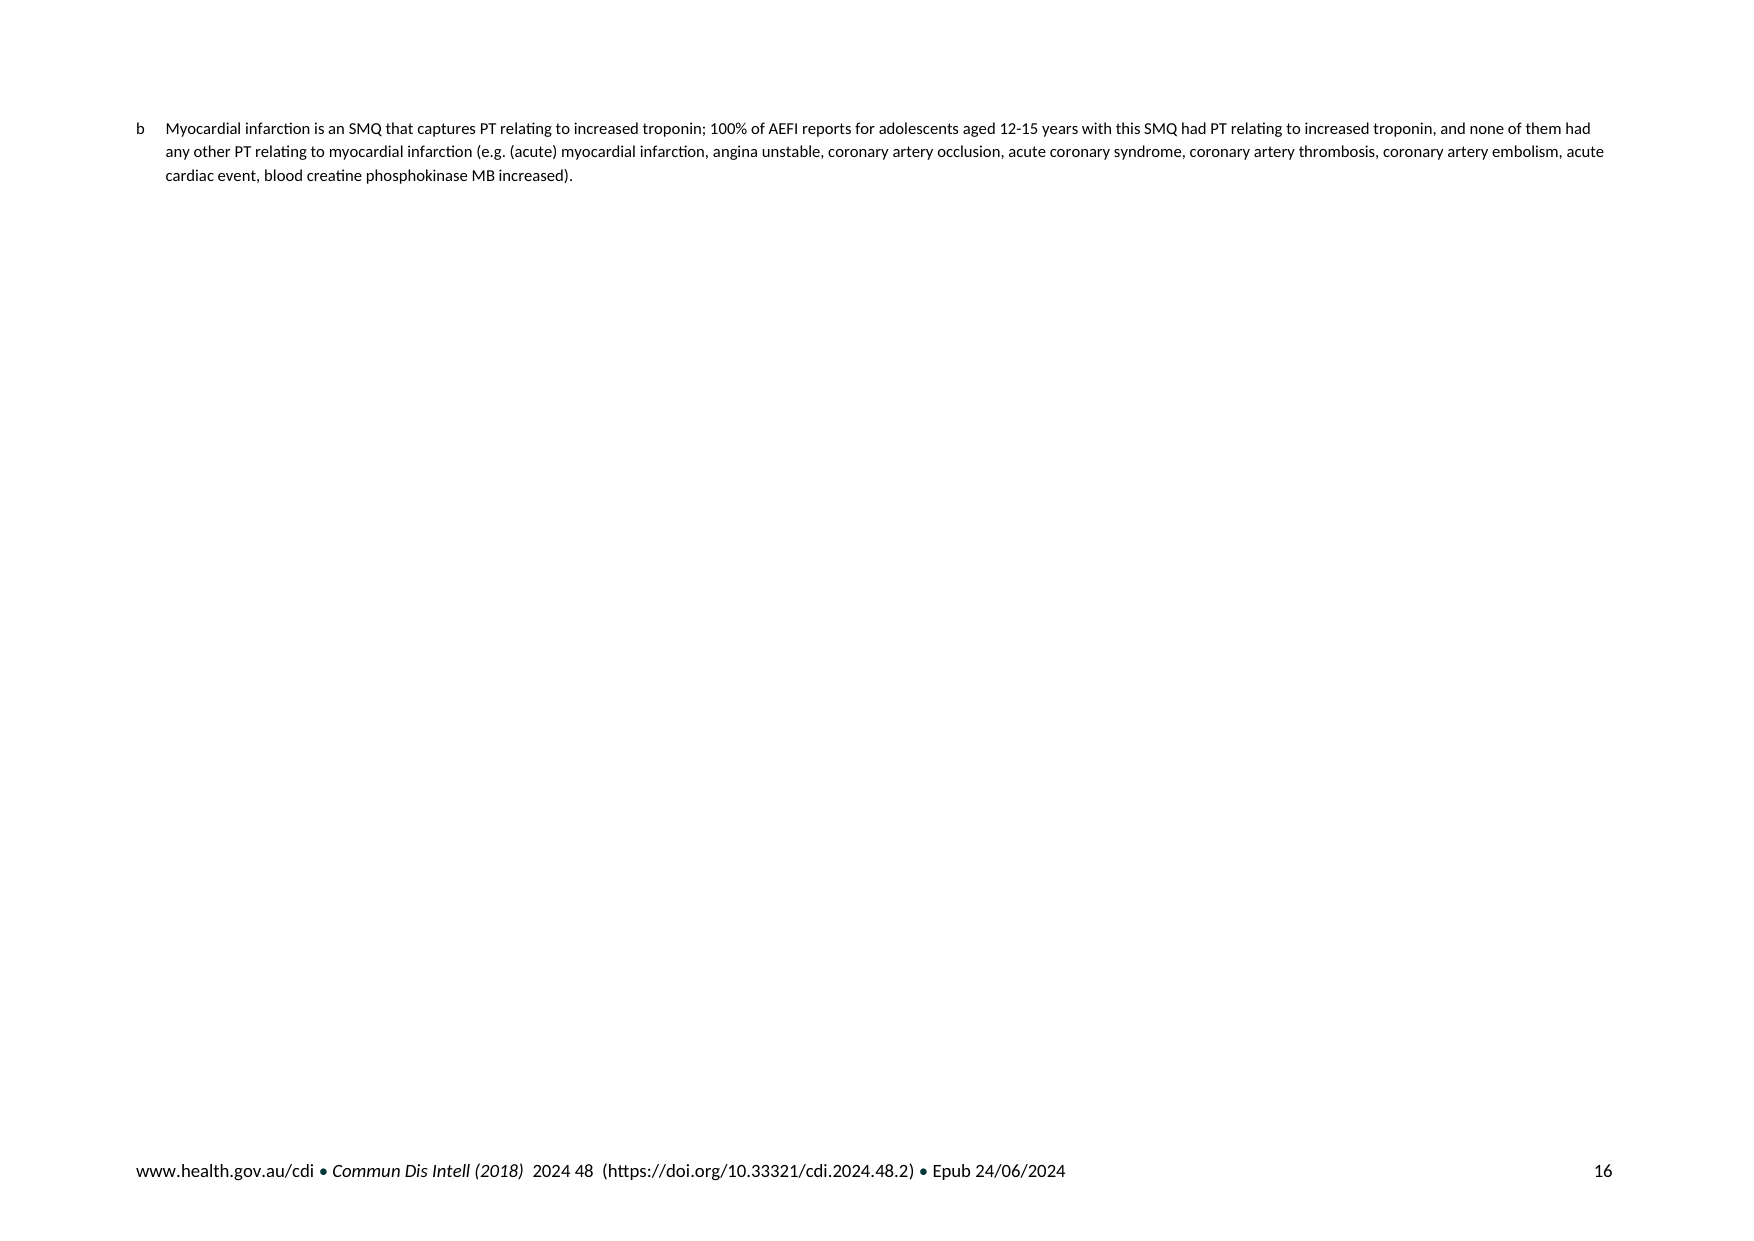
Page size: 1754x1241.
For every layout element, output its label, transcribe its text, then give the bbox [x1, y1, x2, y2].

text b Myocardial infarction is an SMQ that captures PT relating to increased troponin; 100% of AEFI reports for adolescents aged 12-15 years with this SMQ had PT relating to increased troponin, and none of them had any other PT relating to myocardial infarction (e.g. (acute) myocardial infarction, angina unstable, coronary artery occlusion, acute coronary syndrome, coronary artery thrombosis, coronary artery embolism, acute cardiac event, blood creatine phosphokinase MB increased). [136, 118, 1618, 185]
